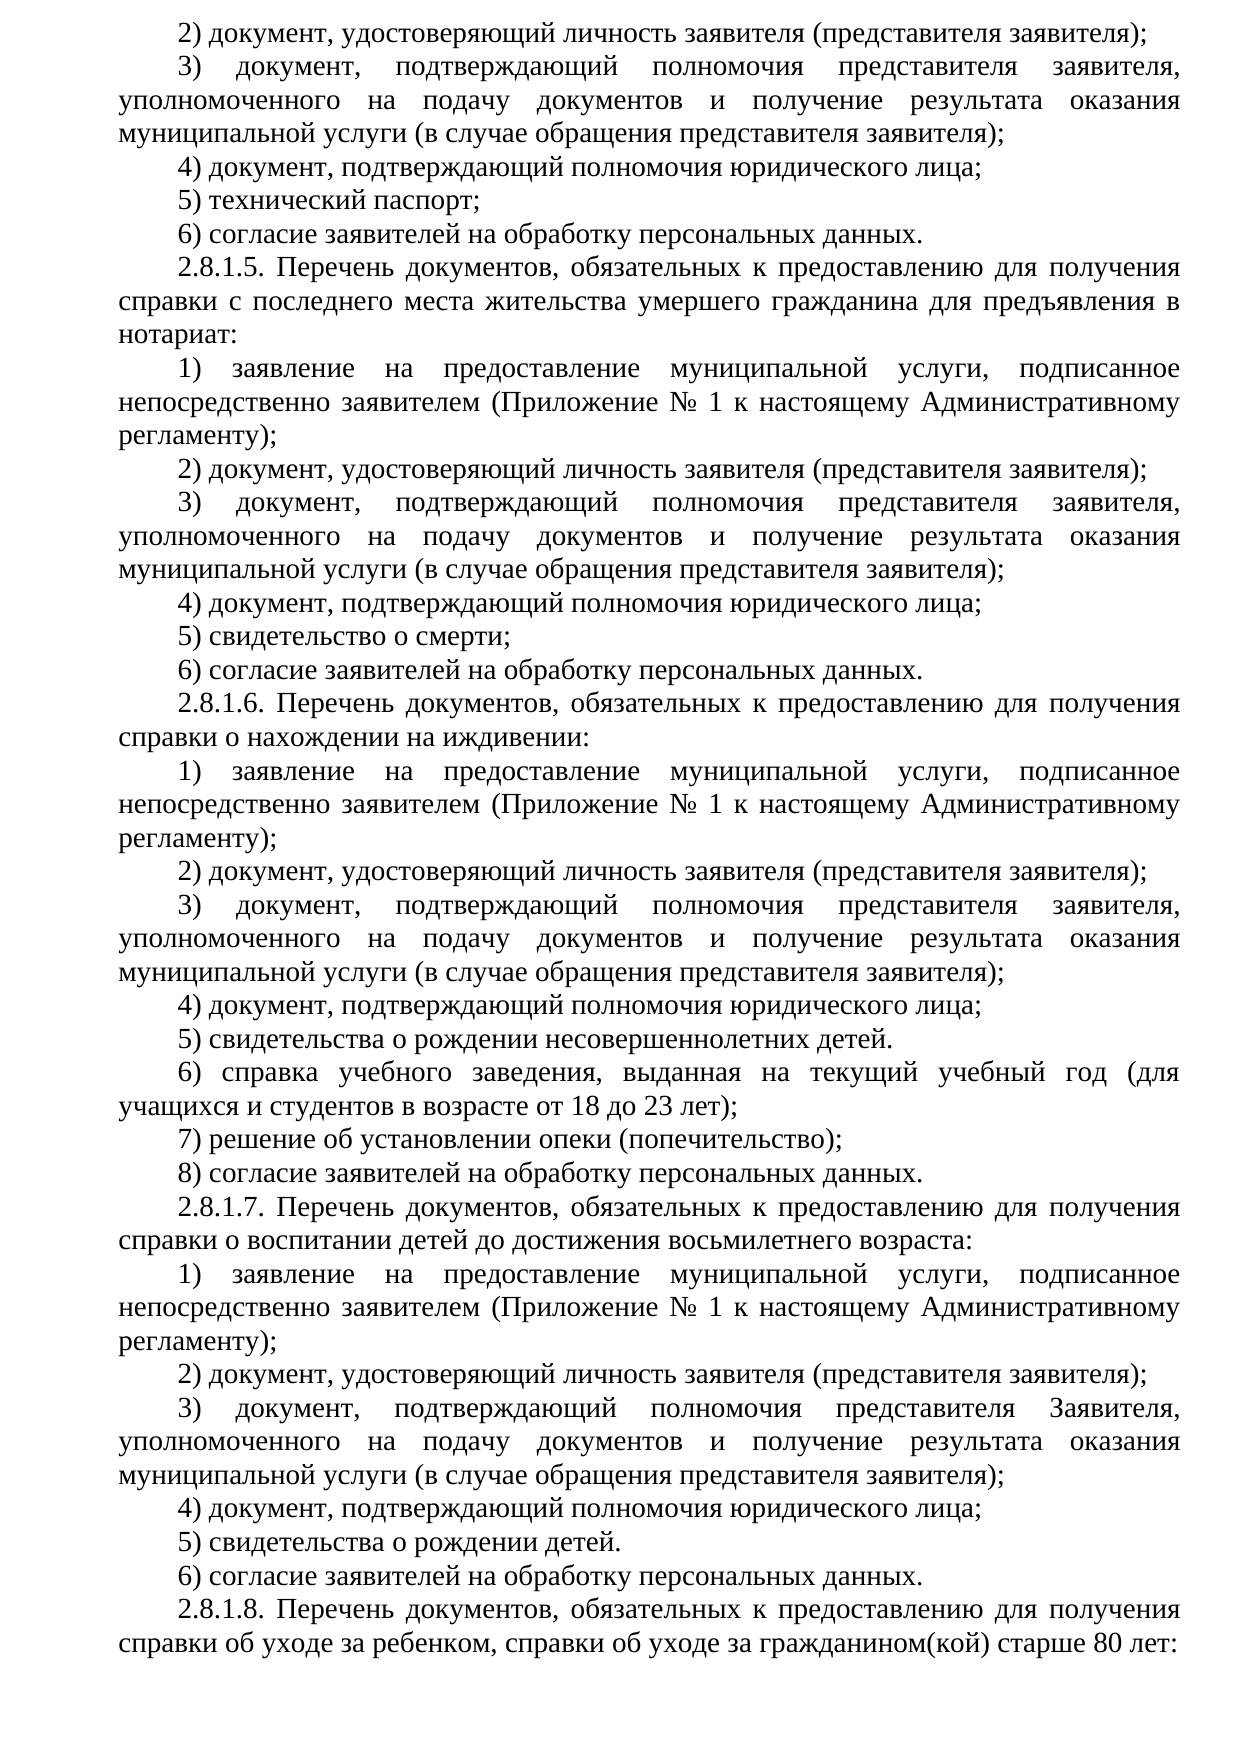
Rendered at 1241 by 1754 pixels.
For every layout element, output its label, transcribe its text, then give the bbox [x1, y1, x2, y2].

text 5) технический паспорт; [118, 182, 1181, 216]
text 4) документ, подтверждающий полномочия юридического лица; [118, 149, 1181, 182]
text 6) согласие заявителей на обработку персональных данных. [118, 652, 1181, 686]
text 6) согласие заявителей на обработку персональных данных. [118, 1558, 1181, 1591]
text 7) решение об установлении опеки (попечительство); [118, 1122, 1181, 1155]
text 2.8.1.5. Перечень документов, обязательных к предоставлению для получения справки с последнего места жительства умершего гражданина для предъявления в нотариат: [118, 249, 1181, 350]
text 2.8.1.6. Перечень документов, обязательных к предоставлению для получения справки о нахождении на иждивении: [118, 686, 1181, 753]
text 5) свидетельство о смерти; [118, 618, 1181, 652]
text 6) справка учебного заведения, выданная на текущий учебный год (для учащихся и студентов в возрасте от 18 до 23 лет); [118, 1054, 1181, 1122]
text 2) документ, удостоверяющий личность заявителя (представителя заявителя); [118, 451, 1181, 484]
text 8) согласие заявителей на обработку персональных данных. [118, 1155, 1181, 1189]
text 2) документ, удостоверяющий личность заявителя (представителя заявителя); [118, 853, 1181, 887]
text 4) документ, подтверждающий полномочия юридического лица; [118, 585, 1181, 618]
text 6) согласие заявителей на обработку персональных данных. [118, 216, 1181, 249]
text 4) документ, подтверждающий полномочия юридического лица; [118, 1491, 1181, 1524]
text 5) свидетельства о рождении детей. [118, 1524, 1181, 1558]
text 2.8.1.7. Перечень документов, обязательных к предоставлению для получения справки о воспитании детей до достижения восьмилетнего возраста: [118, 1189, 1181, 1256]
text 2) документ, удостоверяющий личность заявителя (представителя заявителя); [118, 1356, 1181, 1390]
text 3) документ, подтверждающий полномочия представителя Заявителя, уполномоченного на подачу документов и получение результата оказания муниципальной услуги (в случае обращения представителя заявителя); [118, 1390, 1181, 1491]
text 5) свидетельства о рождении несовершеннолетних детей. [118, 1021, 1181, 1054]
text 4) документ, подтверждающий полномочия юридического лица; [118, 987, 1181, 1021]
text 2.8.1.8. Перечень документов, обязательных к предоставлению для получения справки об уходе за ребенком, справки об уходе за гражданином(кой) старше 80 лет: [118, 1591, 1181, 1658]
text 2) документ, удостоверяющий личность заявителя (представителя заявителя); [118, 15, 1181, 48]
